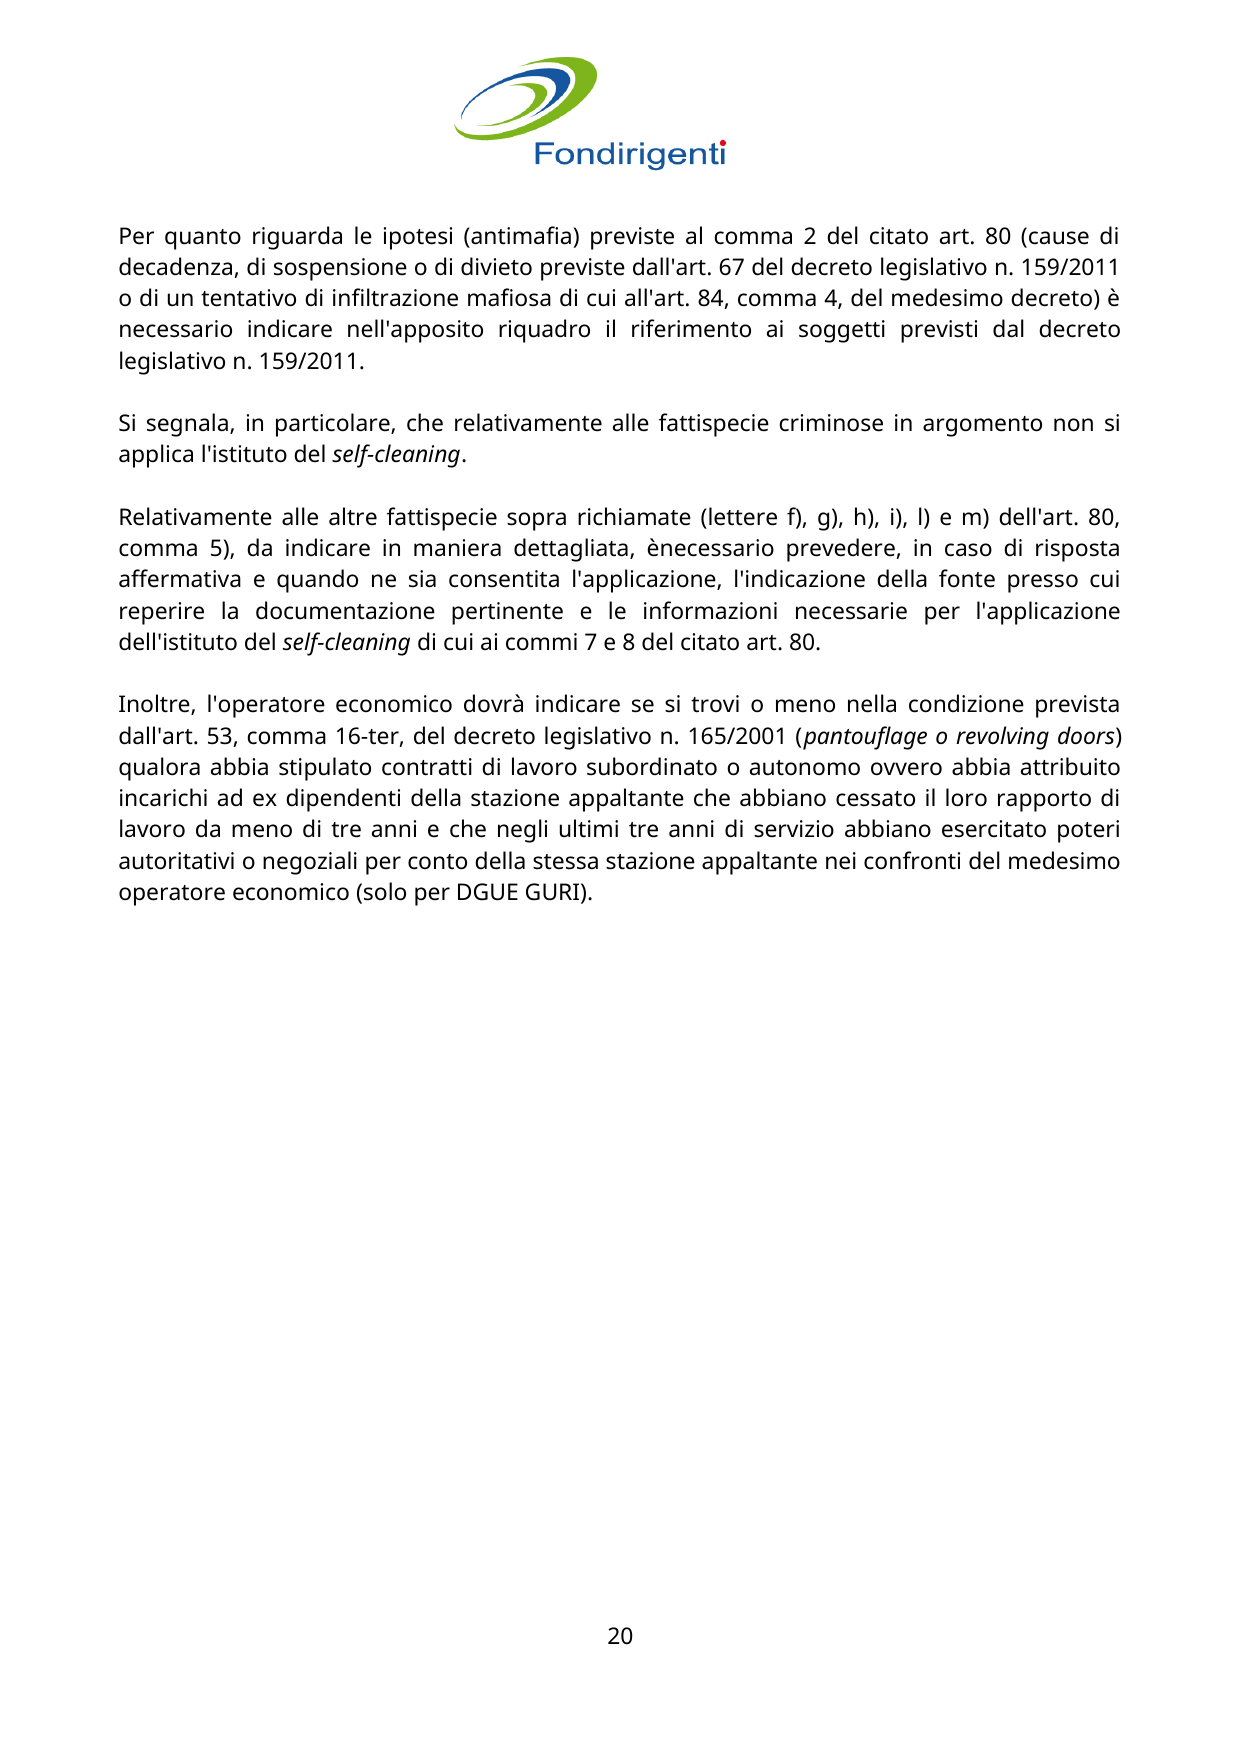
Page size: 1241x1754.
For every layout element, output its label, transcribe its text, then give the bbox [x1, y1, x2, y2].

text Relativamente alle altre fattispecie sopra richiamate (lettere f), g), h), i), l) e m) dell'art. 80, comma 5), da indicare in maniera dettagliata, ènecessario prevedere, in caso di risposta affermativa e quando ne sia consentita l'applicazione, l'indicazione della fonte presso cui reperire la documentazione pertinente e le informazioni necessarie per l'applicazione dell'istituto del self-cleaning di cui ai commi 7 e 8 del citato art. 80. [118, 501, 1122, 657]
text Inoltre, l'operatore economico dovrà indicare se si trovi o meno nella condizione prevista dall'art. 53, comma 16-ter, del decreto legislativo n. 165/2001 (pantouflage o revolving doors) qualora abbia stipulato contratti di lavoro subordinato o autonomo ovvero abbia attribuito incarichi ad ex dipendenti della stazione appaltante che abbiano cessato il loro rapporto di lavoro da meno di tre anni e che negli ultimi tre anni di servizio abbiano esercitato poteri autoritativi o negoziali per conto della stessa stazione appaltante nei confronti del medesimo operatore economico (solo per DGUE GURI). [118, 688, 1122, 907]
picture [412, 45, 736, 185]
text Si segnala, in particolare, che relativamente alle fattispecie criminose in argomento non si applica l'istituto del self-cleaning. [118, 407, 1122, 469]
text Per quanto riguarda le ipotesi (antimafia) previste al comma 2 del citato art. 80 (cause di decadenza, di sospensione o di divieto previste dall'art. 67 del decreto legislativo n. 159/2011 o di un tentativo di infiltrazione mafiosa di cui all'art. 84, comma 4, del medesimo decreto) è necessario indicare nell'apposito riquadro il riferimento ai soggetti previsti dal decreto legislativo n. 159/2011. [118, 219, 1122, 376]
